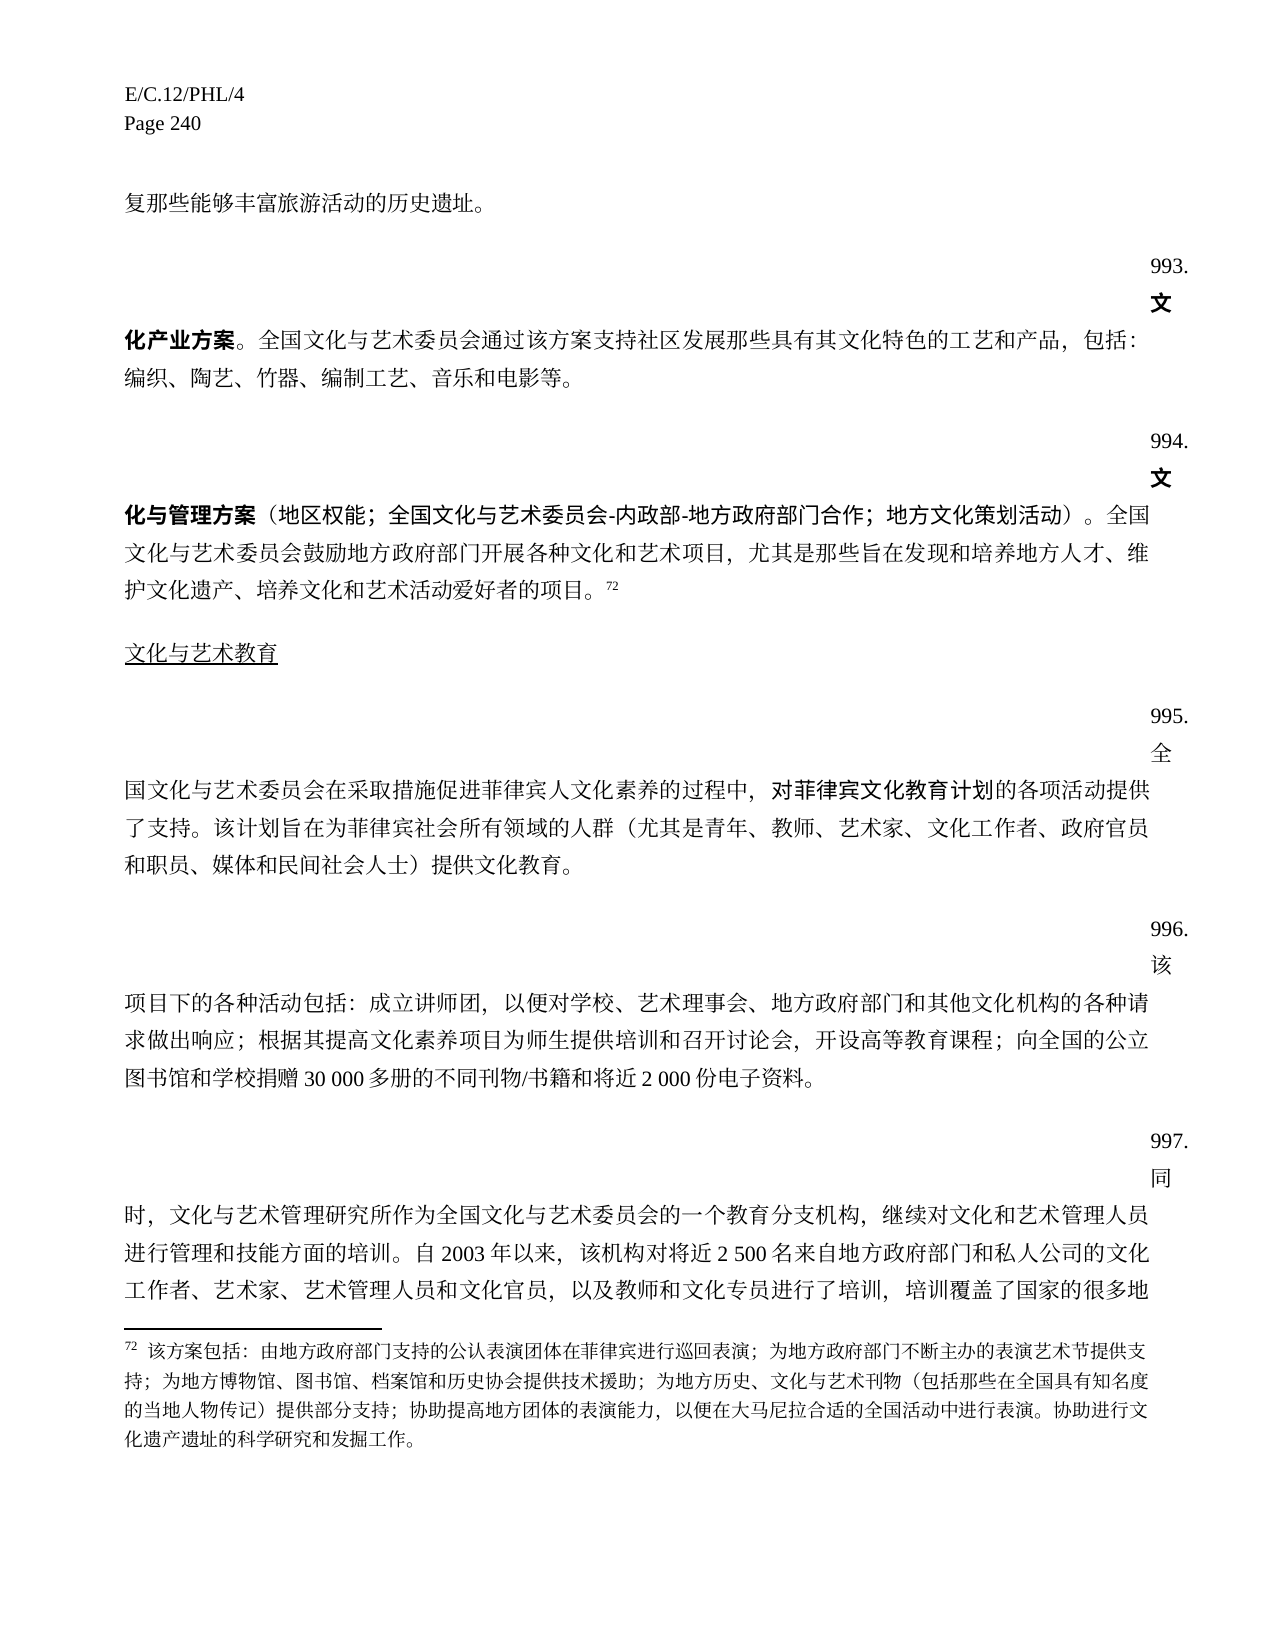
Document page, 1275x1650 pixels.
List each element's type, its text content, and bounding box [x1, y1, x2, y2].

list 该项目下的各种活动包括：成立讲师团，以便对学校、艺术理事会、地方政府部门和其他文化机构的各种请求做出响应；根据其提高文化素养项目为师生提供培训和召开讨论会，开设高等教育课程；向全国的公立图书馆和学校捐赠30 000多册的不同刊物/书籍和将近2 000份电子资料。 [124, 906, 1150, 1094]
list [124, 181, 1150, 219]
list 文化产业方案。全国文化与艺术委员会通过该方案支持社区发展那些具有其文化特色的工艺和产品，包括：编织、陶艺、竹器、编制工艺、音乐和电影等。 [124, 244, 1150, 394]
list 文化与管理方案（地区权能；全国文化与艺术委员会-内政部-地方政府部门合作；地方文化策划活动）。全国文化与艺术委员会鼓励地方政府部门开展各种文化和艺术项目，尤其是那些旨在发现和培养地方人才、维护文化遗产、培养文化和艺术活动爱好者的项目。 [124, 419, 1150, 606]
text 文化与艺术教育 [124, 631, 1150, 669]
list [124, 1119, 1150, 1306]
list 全国文化与艺术委员会在采取措施促进菲律宾人文化素养的过程中，对菲律宾文化教育计划的各项活动提供了支持。该计划旨在为菲律宾社会所有领域的人群（尤其是青年、教师、艺术家、文化工作者、政府官员和职员、媒体和民间社会人士）提供文化教育。 [124, 694, 1150, 881]
